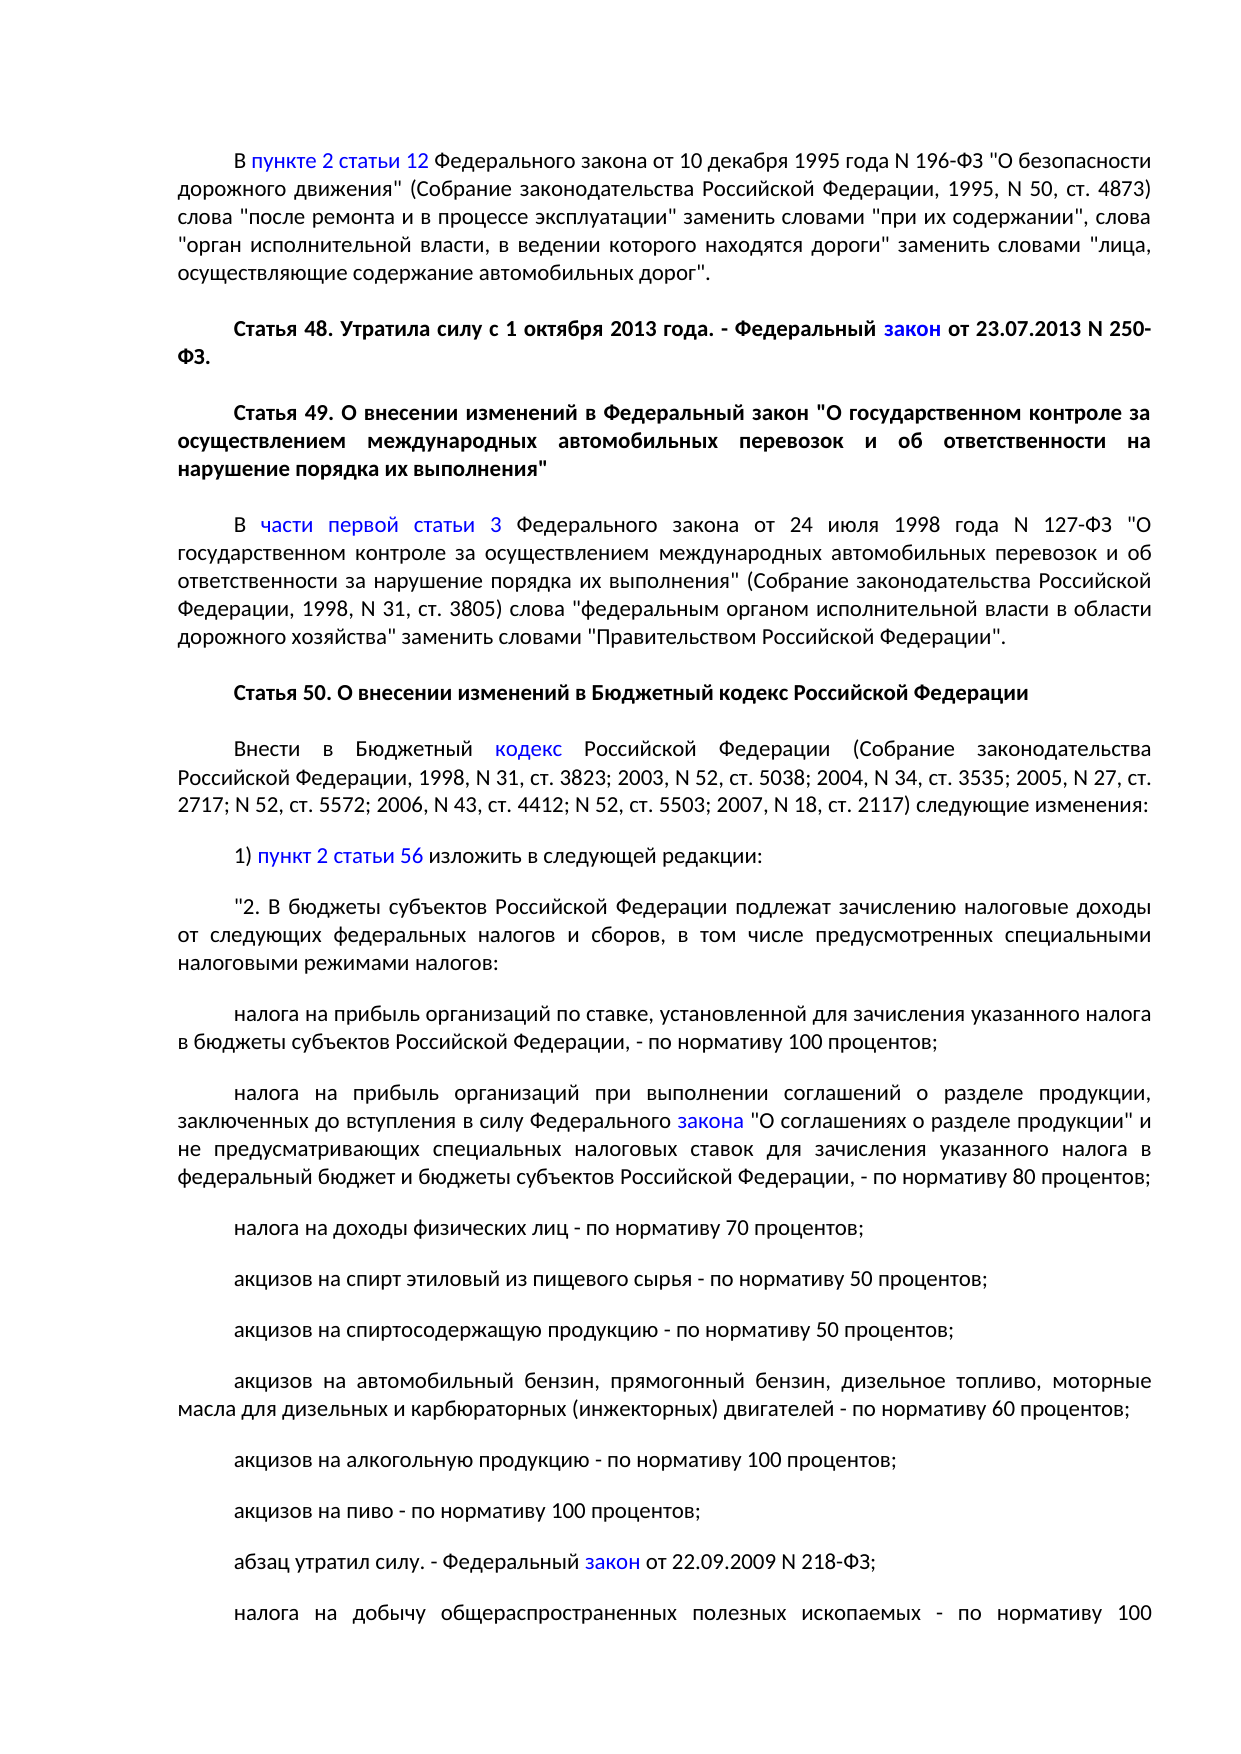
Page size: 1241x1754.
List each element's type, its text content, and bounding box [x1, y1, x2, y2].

text акцизов на пиво - по нормативу 100 процентов; [177, 1496, 1152, 1524]
text акцизов на алкогольную продукцию - по нормативу 100 процентов; [177, 1445, 1152, 1473]
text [177, 1598, 1152, 1626]
text акцизов на спирт этиловый из пищевого сырья - по нормативу 50 процентов; [177, 1264, 1152, 1292]
text налога на доходы физических лиц - по нормативу 70 процентов; [177, 1213, 1152, 1241]
title Статья 50. О внесении изменений в Бюджетный кодекс Российской Федерации [177, 678, 1152, 707]
text акцизов на автомобильный бензин, прямогонный бензин, дизельное топливо, моторные масла для дизельных и карбюраторных (инжекторных) двигателей - по нормативу 60 процентов; [177, 1366, 1152, 1422]
title Статья 48. Утратила силу с 1 октября 2013 года. - Федеральный закон от 23.07.2013 N 250-ФЗ. [177, 314, 1152, 370]
text "2. В бюджеты субъектов Российской Федерации подлежат зачислению налоговые доходы от следующих федеральных налогов и сборов, в том числе предусмотренных специальными налоговыми режимами налогов: [177, 892, 1152, 977]
text Внести в Бюджетный кодекс Российской Федерации (Собрание законодательства Российской Федерации, 1998, N 31, ст. 3823; 2003, N 52, ст. 5038; 2004, N 34, ст. 3535; 2005, N 27, ст. 2717; N 52, ст. 5572; 2006, N 43, ст. 4412; N 52, ст. 5503; 2007, N 18, ст. 2117) следующие изменения: [177, 734, 1152, 819]
text налога на прибыль организаций при выполнении соглашений о разделе продукции, заключенных до вступления в силу Федерального закона "О соглашениях о разделе продукции" и не предусматривающих специальных налоговых ставок для зачисления указанного налога в федеральный бюджет и бюджеты субъектов Российской Федерации, - по нормативу 80 процентов; [177, 1078, 1152, 1191]
text 1) пункт 2 статьи 56 изложить в следующей редакции: [177, 842, 1152, 869]
text акцизов на спиртосодержащую продукцию - по нормативу 50 процентов; [177, 1315, 1152, 1343]
text В пункте 2 статьи 12 Федерального закона от 10 декабря 1995 года N 196-ФЗ "О безопасности дорожного движения" (Собрание законодательства Российской Федерации, 1995, N 50, ст. 4873) слова "после ремонта и в процессе эксплуатации" заменить словами "при их содержании", слова "орган исполнительной власти, в ведении которого находятся дороги" заменить словами "лица, осуществляющие содержание автомобильных дорог". [177, 146, 1152, 286]
text В части первой статьи 3 Федерального закона от 24 июля 1998 года N 127-ФЗ "О государственном контроле за осуществлением международных автомобильных перевозок и об ответственности за нарушение порядка их выполнения" (Собрание законодательства Российской Федерации, 1998, N 31, ст. 3805) слова "федеральным органом исполнительной власти в области дорожного хозяйства" заменить словами "Правительством Российской Федерации". [177, 510, 1152, 651]
title Статья 49. О внесении изменений в Федеральный закон "О государственном контроле за осуществлением международных автомобильных перевозок и об ответственности на нарушение порядка их выполнения" [177, 398, 1152, 482]
text абзац утратил силу. - Федеральный закон от 22.09.2009 N 218-ФЗ; [177, 1547, 1152, 1575]
text налога на прибыль организаций по ставке, установленной для зачисления указанного налога в бюджеты субъектов Российской Федерации, - по нормативу 100 процентов; [177, 999, 1152, 1056]
